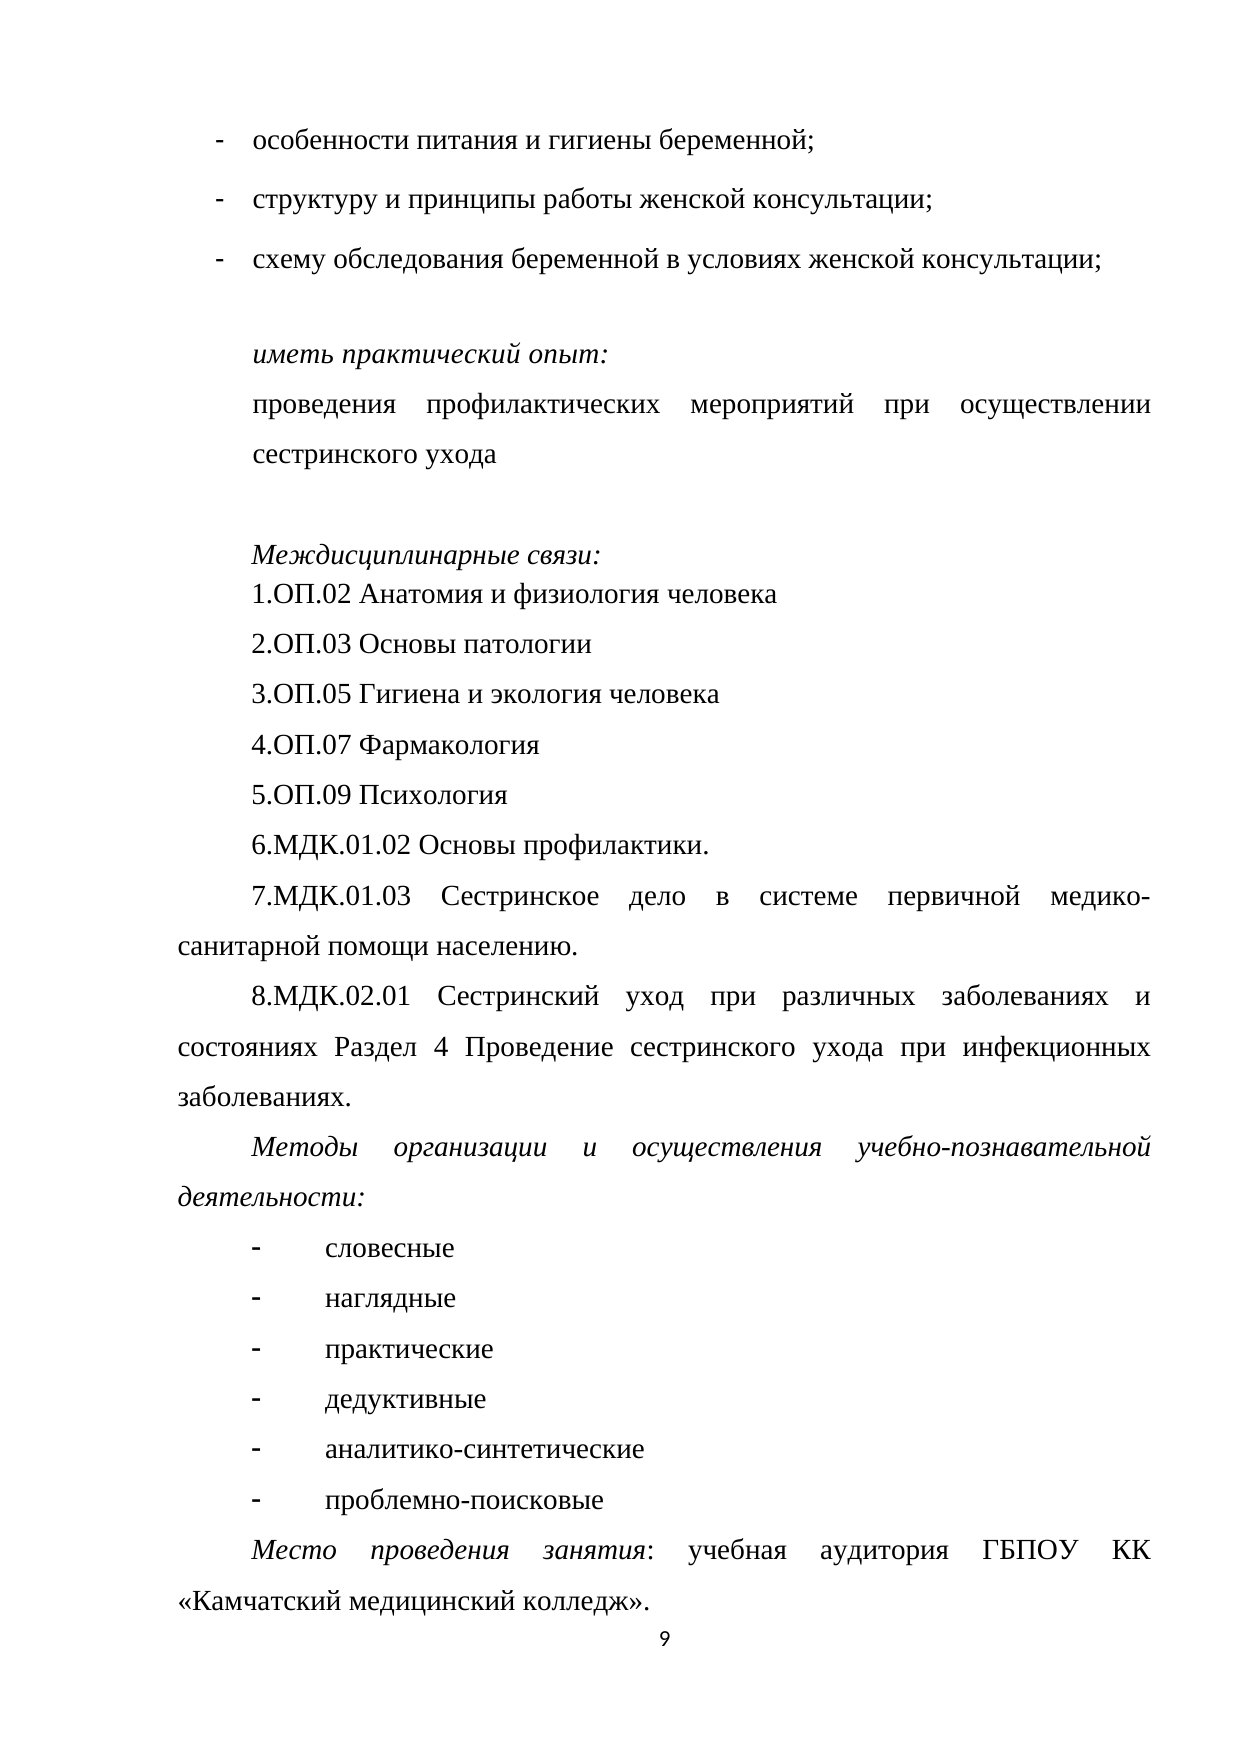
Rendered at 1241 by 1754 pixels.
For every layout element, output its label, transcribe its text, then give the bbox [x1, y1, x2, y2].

text 7.МДК.01.03 Сестринское дело в системе первичной медико-санитарной помощи населению. [177, 878, 1151, 962]
text 1.ОП.02 Анатомия и физиология человека [177, 576, 1151, 609]
list схему обследования беременной в условиях женской консультации; [215, 237, 1152, 277]
text иметь практический опыт: [252, 336, 1152, 369]
text 6.МДК.01.02 Основы профилактики. [177, 827, 1151, 861]
list структуру и принципы работы женской консультации; [215, 178, 1152, 217]
text 4.ОП.07 Фармакология [177, 727, 1151, 760]
list практические [177, 1331, 1151, 1364]
text 3.ОП.05 Гигиена и экология человека [177, 676, 1151, 710]
list особенности питания и гигиены беременной; [215, 118, 1152, 158]
text Междисциплинарные связи: [177, 537, 1151, 571]
list дедуктивные [177, 1381, 1151, 1415]
text Методы организации и осуществления учебно-познавательной деятельности: [177, 1129, 1151, 1213]
text Место проведения занятия: учебная аудитория ГБПОУ КК «Камчатский медицинский колледж». [177, 1532, 1151, 1616]
list аналитико-синтетические [177, 1432, 1151, 1465]
text 2.ОП.03 Основы патологии [177, 626, 1151, 660]
list проблемно-поисковые [177, 1482, 1151, 1516]
text 8.МДК.02.01 Сестринский уход при различных заболеваниях и состояниях Раздел 4 Проведение сестринского ухода при инфекционных заболеваниях. [177, 978, 1151, 1112]
list словесные [177, 1230, 1151, 1263]
list наглядные [177, 1280, 1151, 1314]
text проведения профилактических мероприятий при осуществлении сестринского ухода [252, 386, 1152, 470]
text 5.ОП.09 Психология [177, 777, 1151, 811]
